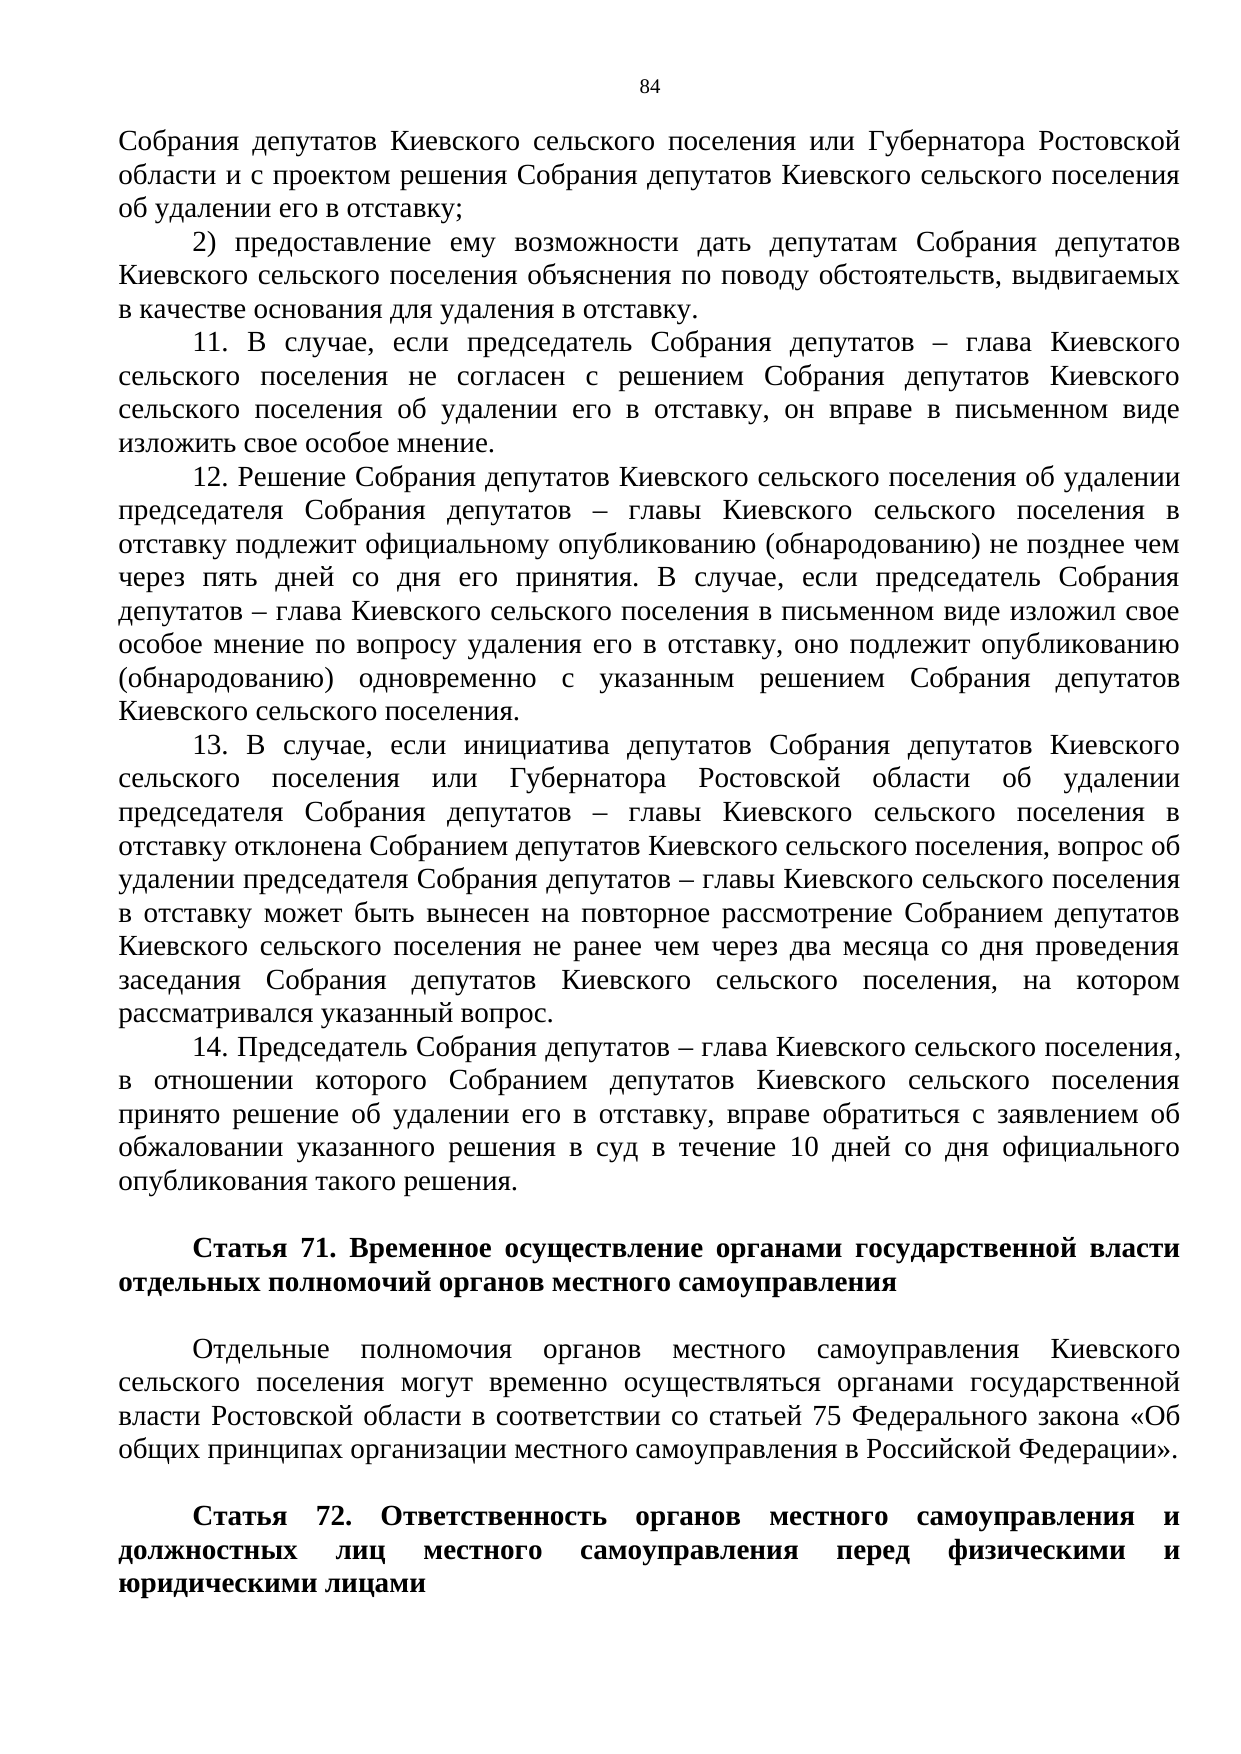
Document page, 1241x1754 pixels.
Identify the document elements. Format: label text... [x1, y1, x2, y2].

text 12. Решение Собрания депутатов Киевского сельского поселения об удалении председателя Собрания депутатов – главы Киевского сельского поселения в отставку подлежит официальному опубликованию (обнародованию) не позднее чем через пять дней со дня его принятия. В случае, если председатель Собрания депутатов – глава Киевского сельского поселения в письменном виде изложил свое особое мнение по вопросу удаления его в отставку, оно подлежит опубликованию (обнародованию) одновременно с указанным решением Собрания депутатов Киевского сельского поселения. [118, 459, 1181, 727]
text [118, 123, 1181, 224]
text 14. Председатель Собрания депутатов – глава Киевского сельского поселения, в отношении которого Собранием депутатов Киевского сельского поселения принято решение об удалении его в отставку, вправе обратиться с заявлением об обжаловании указанного решения в суд в течение 10 дней со дня официального опубликования такого решения. [118, 1029, 1181, 1197]
text Отдельные полномочия органов местного самоуправления Киевского сельского поселения могут временно осуществляться органами государственной власти Ростовской области в соответствии со статьей 75 Федерального закона «Об общих принципах организации местного самоуправления в Российской Федерации». [118, 1331, 1181, 1465]
text 11. В случае, если председатель Собрания депутатов – глава Киевского сельского поселения не согласен с решением Собрания депутатов Киевского сельского поселения об удалении его в отставку, он вправе в письменном виде изложить свое особое мнение. [118, 324, 1181, 459]
text 13. В случае, если инициатива депутатов Собрания депутатов Киевского сельского поселения или Губернатора Ростовской области об удалении председателя Собрания депутатов – главы Киевского сельского поселения в отставку отклонена Собранием депутатов Киевского сельского поселения, вопрос об удалении председателя Собрания депутатов – главы Киевского сельского поселения в отставку может быть вынесен на повторное рассмотрение Собранием депутатов Киевского сельского поселения не ранее чем через два месяца со дня проведения заседания Собрания депутатов Киевского сельского поселения, на котором рассматривался указанный вопрос. [118, 727, 1181, 1029]
text Статья 72. Ответственность органов местного самоуправления и должностных лиц местного самоуправления перед физическими и юридическими лицами [118, 1498, 1181, 1599]
text 2) предоставление ему возможности дать депутатам Собрания депутатов Киевского сельского поселения объяснения по поводу обстоятельств, выдвигаемых в качестве основания для удаления в отставку. [118, 224, 1181, 324]
text Статья 71. Временное осуществление органами государственной власти отдельных полномочий органов местного самоуправления [118, 1230, 1181, 1297]
